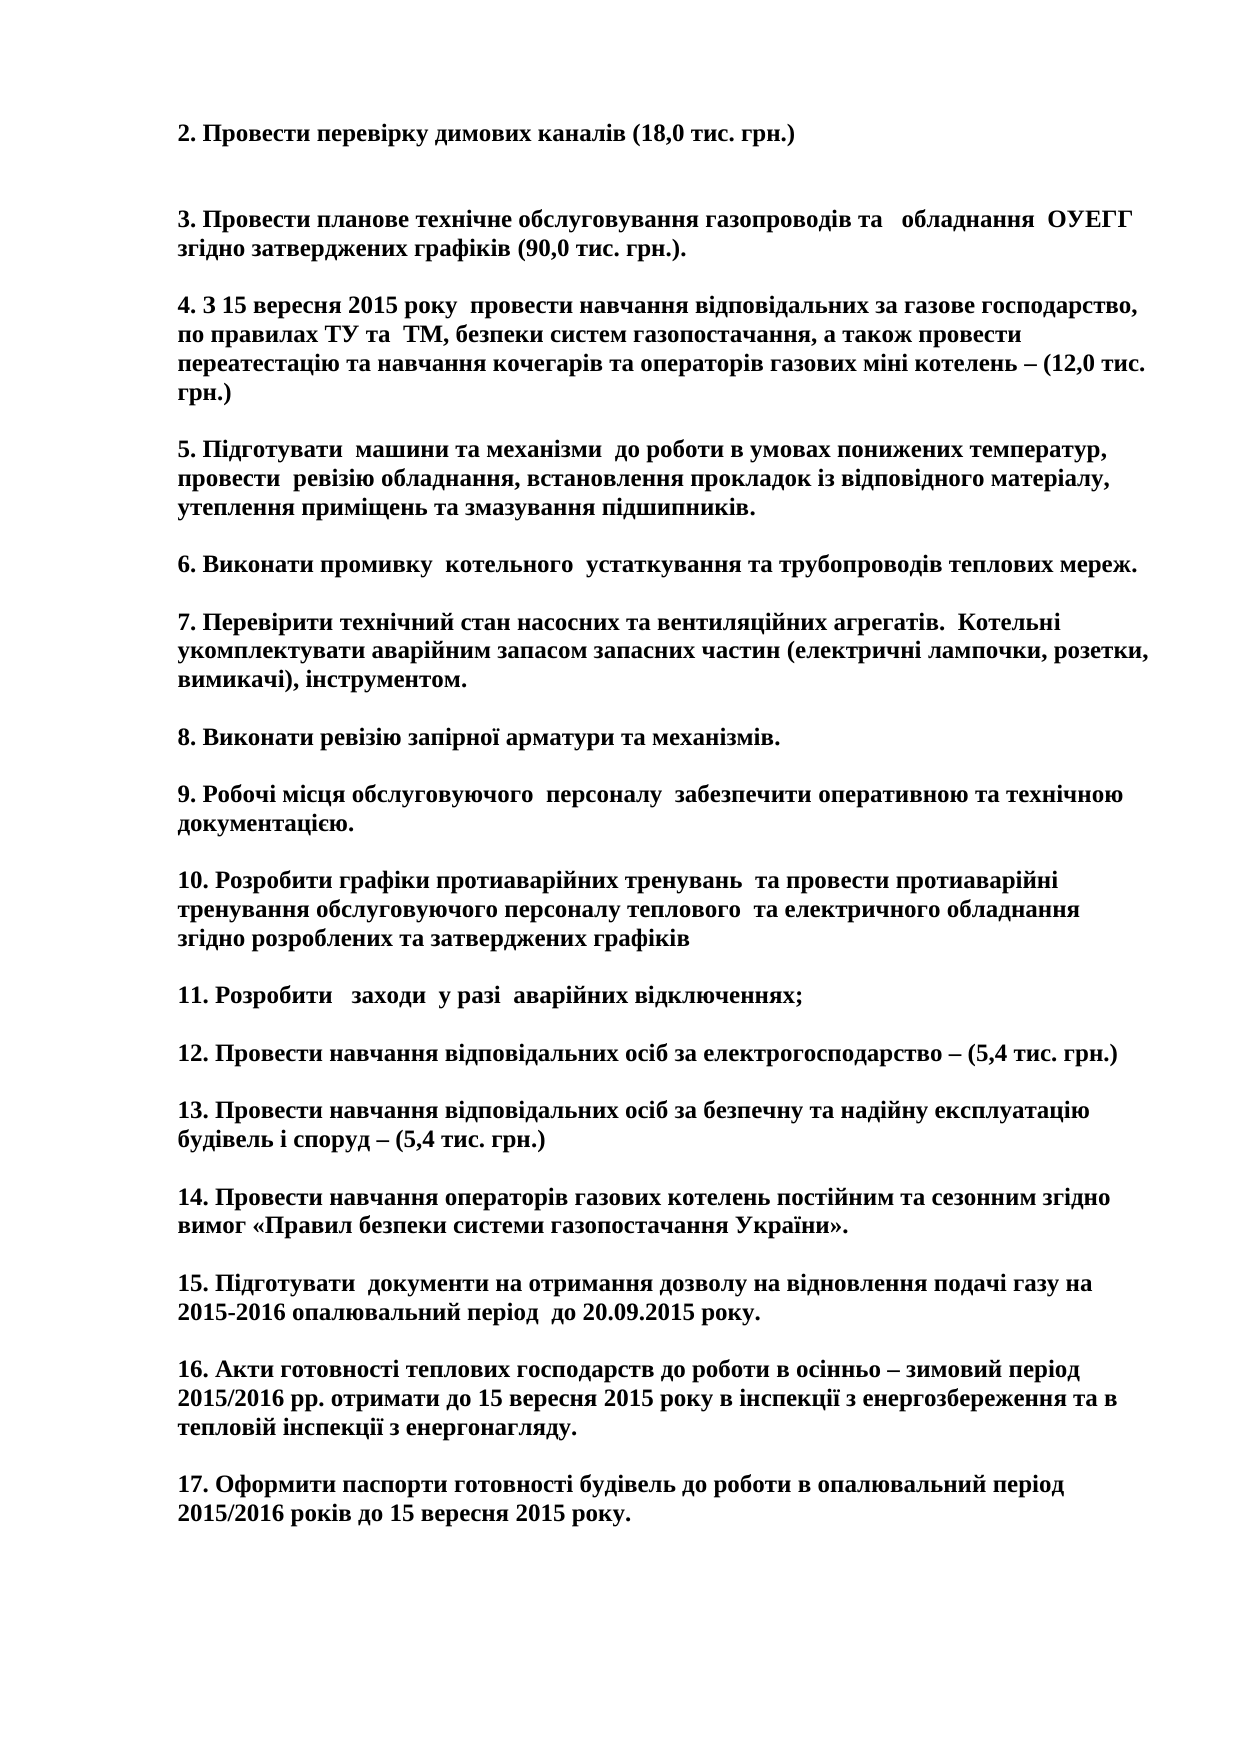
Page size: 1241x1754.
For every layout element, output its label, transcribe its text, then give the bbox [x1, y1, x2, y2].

text 14. Провести навчання операторів газових котелень постійним та сезонним згідно вимог «Правил безпеки системи газопостачання України». [177, 1182, 1152, 1239]
text 9. Робочі місця обслуговуючого персоналу забезпечити оперативною та технічною документацією. [177, 779, 1152, 837]
text 11. Розробити заходи у разі аварійних відключеннях; [177, 981, 1152, 1009]
text 7. Перевірити технічний стан насосних та вентиляційних агрегатів. Котельні укомплектувати аварійним запасом запасних частин (електричні лампочки, розетки, вимикачі), інструментом. [177, 607, 1152, 693]
text 6. Виконати промивку котельного устаткування та трубопроводів теплових мереж. [177, 549, 1152, 578]
text 5. Підготувати машини та механізми до роботи в умовах понижених температур, провести ревізію обладнання, встановлення прокладок із відповідного матеріалу, утеплення приміщень та змазування підшипників. [177, 434, 1152, 521]
text 13. Провести навчання відповідальних осіб за безпечну та надійну експлуатацію будівель і споруд – (5,4 тис. грн.) [177, 1096, 1152, 1153]
text 15. Підготувати документи на отримання дозволу на відновлення подачі газу на 2015-2016 опалювальний період до 20.09.2015 року. [177, 1268, 1152, 1326]
text 2. Провести перевірку димових каналів (18,0 тис. грн.) [177, 118, 1152, 147]
text 16. Акти готовності теплових господарств до роботи в осінньо – зимовий період 2015/2016 рр. отримати до 15 вересня 2015 року в інспекції з енергозбереження та в тепловій інспекції з енергонагляду. [177, 1354, 1152, 1441]
text 17. Оформити паспорти готовності будівель до роботи в опалювальний період 2015/2016 років до 15 вересня 2015 року. [177, 1469, 1152, 1527]
text 12. Провести навчання відповідальних осіб за електрогосподарство – (5,4 тис. грн.) [177, 1038, 1152, 1067]
text 10. Розробити графіки протиаварійних тренувань та провести протиаварійні тренування обслуговуючого персоналу теплового та електричного обладнання згідно розроблених та затверджених графіків [177, 866, 1152, 952]
text 4. З 15 вересня 2015 року провести навчання відповідальних за газове господарство, по правилах ТУ та ТМ, безпеки систем газопостачання, а також провести переатестацію та навчання кочегарів та операторів газових міні котелень – (12,0 тис. грн.) [177, 291, 1152, 406]
text 3. Провести планове технічне обслуговування газопроводів та обладнання ОУЕГГ згідно затверджених графіків (90,0 тис. грн.). [177, 204, 1152, 262]
text 8. Виконати ревізію запірної арматури та механізмів. [177, 722, 1152, 751]
